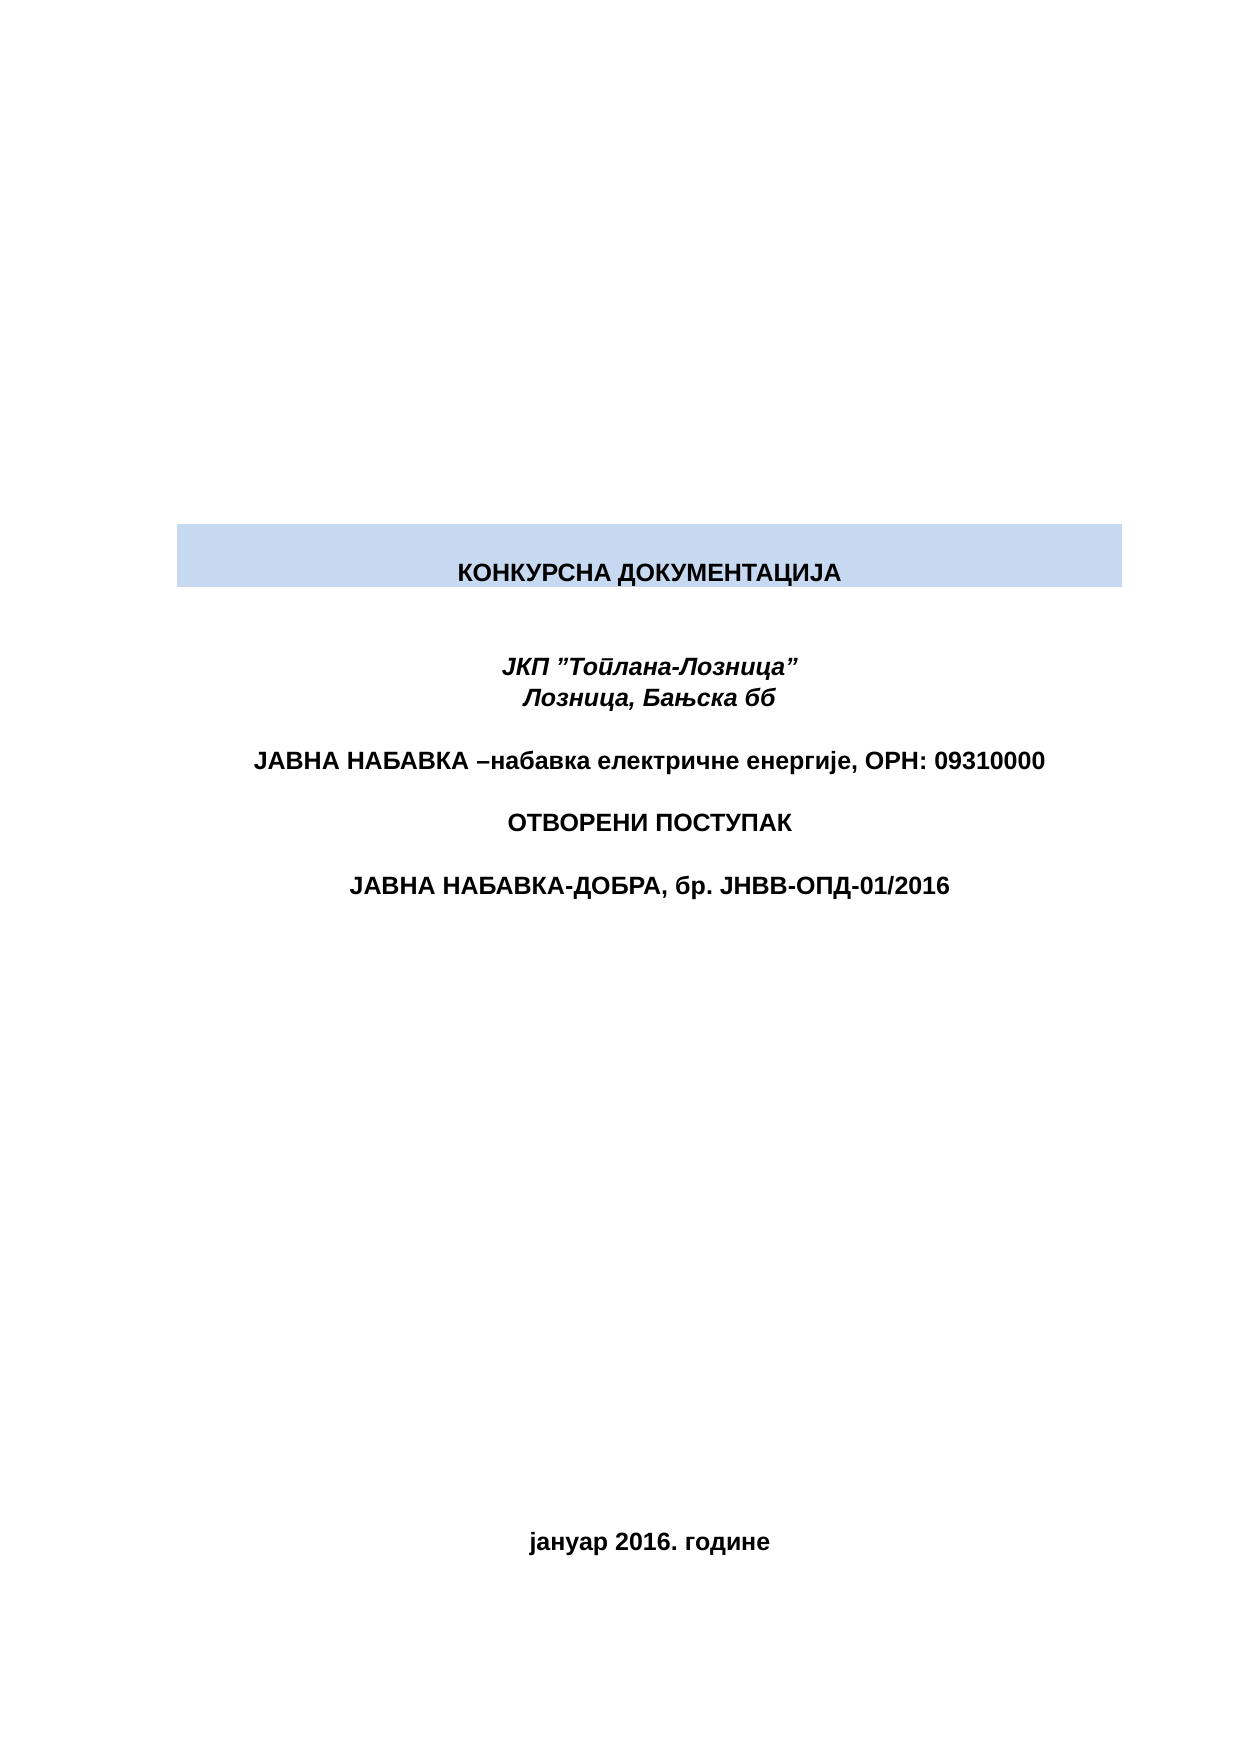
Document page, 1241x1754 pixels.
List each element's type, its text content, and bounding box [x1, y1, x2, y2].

text ЈКП ”Топлана-Лозница” [177, 649, 1122, 681]
text ЈАВНА НАБАВКА-ДОБРА, бр. ЈНВВ-ОПД-01/2016 [177, 868, 1122, 899]
text КОНКУРСНA ДОКУМЕНТАЦИЈA [177, 556, 1122, 587]
text Лозница, Бањска бб [177, 681, 1122, 712]
text ОТВОРЕНИ ПОСТУПАК [177, 806, 1122, 837]
text јануар 2016. године [177, 1524, 1122, 1556]
text ЈАВНА НАБАВКА –набавка електричне енергије, ОРН: 09310000 [177, 743, 1122, 774]
